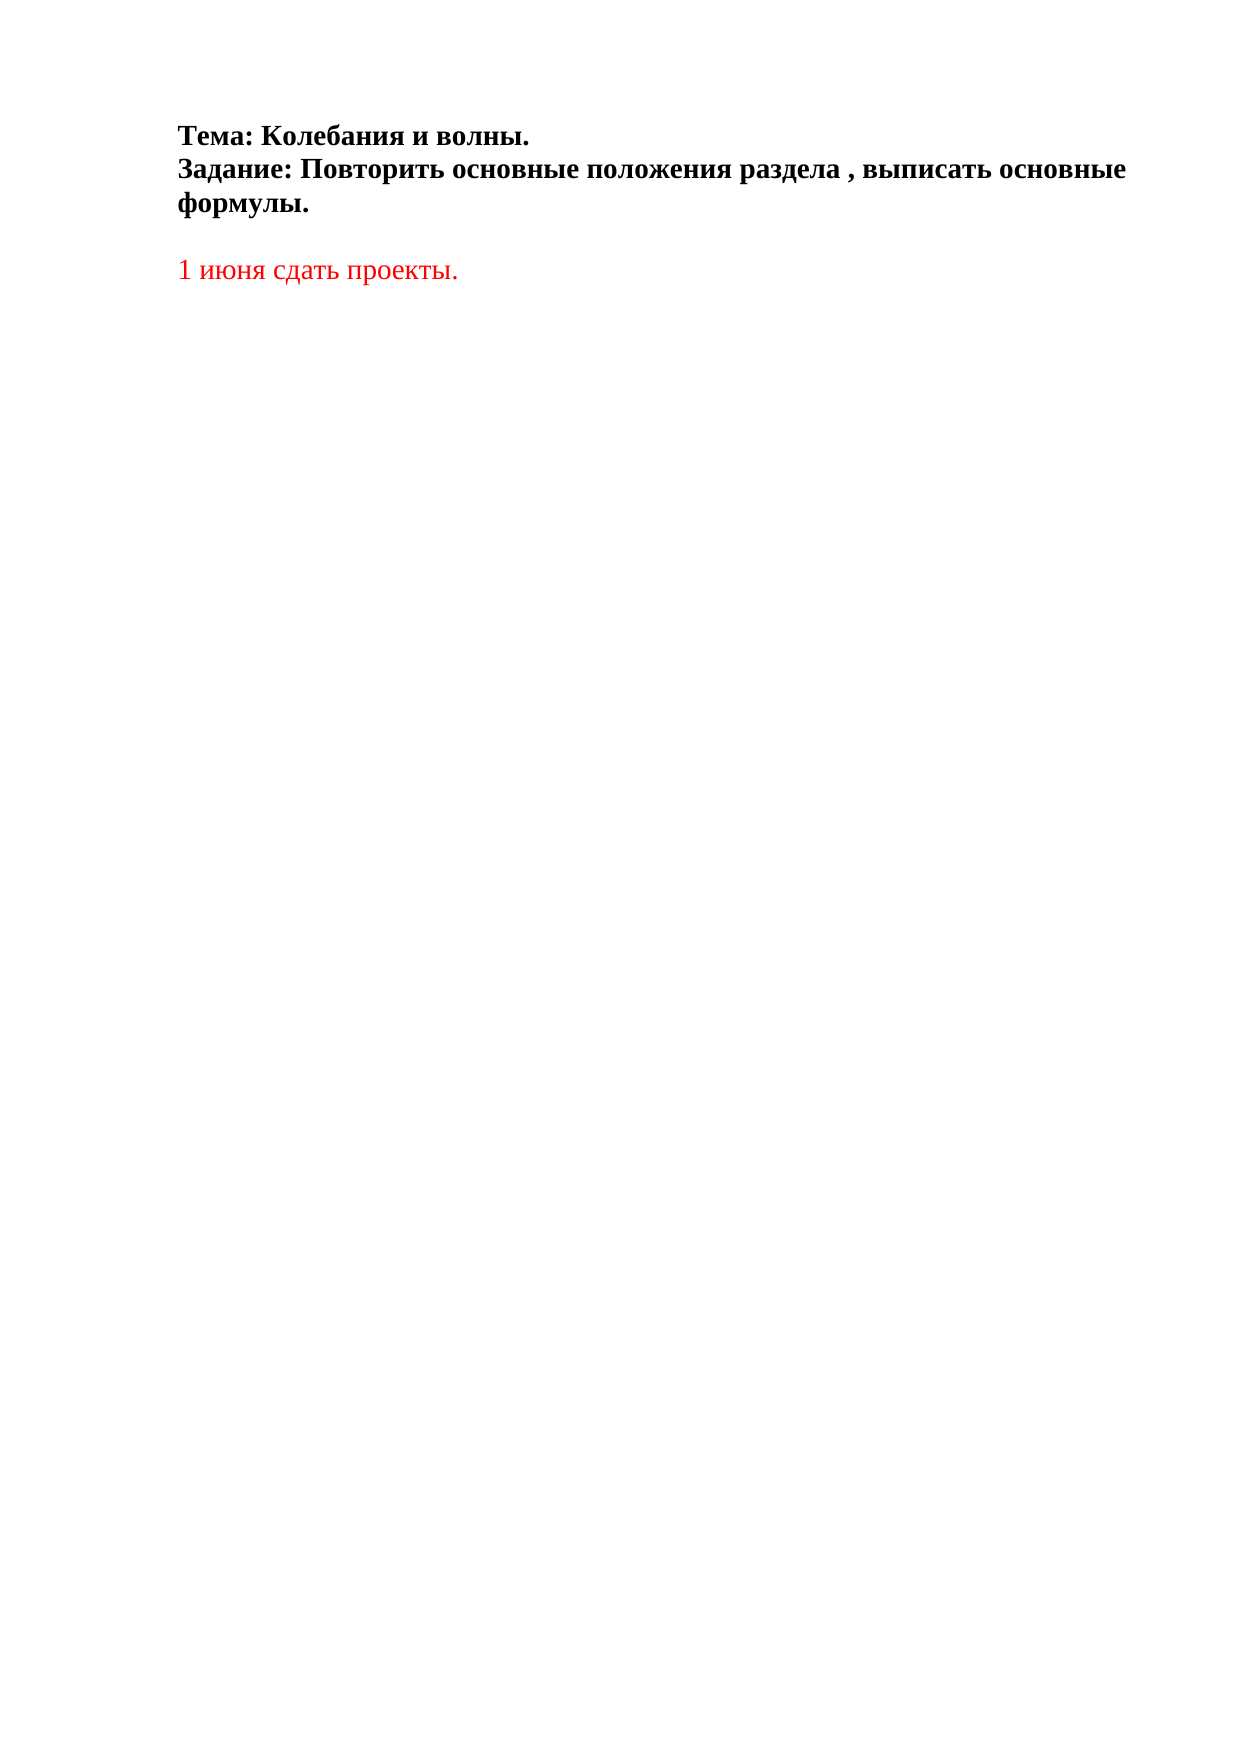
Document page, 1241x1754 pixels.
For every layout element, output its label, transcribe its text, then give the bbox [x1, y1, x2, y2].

text Тема: Колебания и волны. [177, 118, 1152, 152]
text Задание: Повторить основные положения раздела , выписать основные формулы. [177, 152, 1152, 219]
text 1 июня сдать проекты. [177, 252, 1152, 286]
